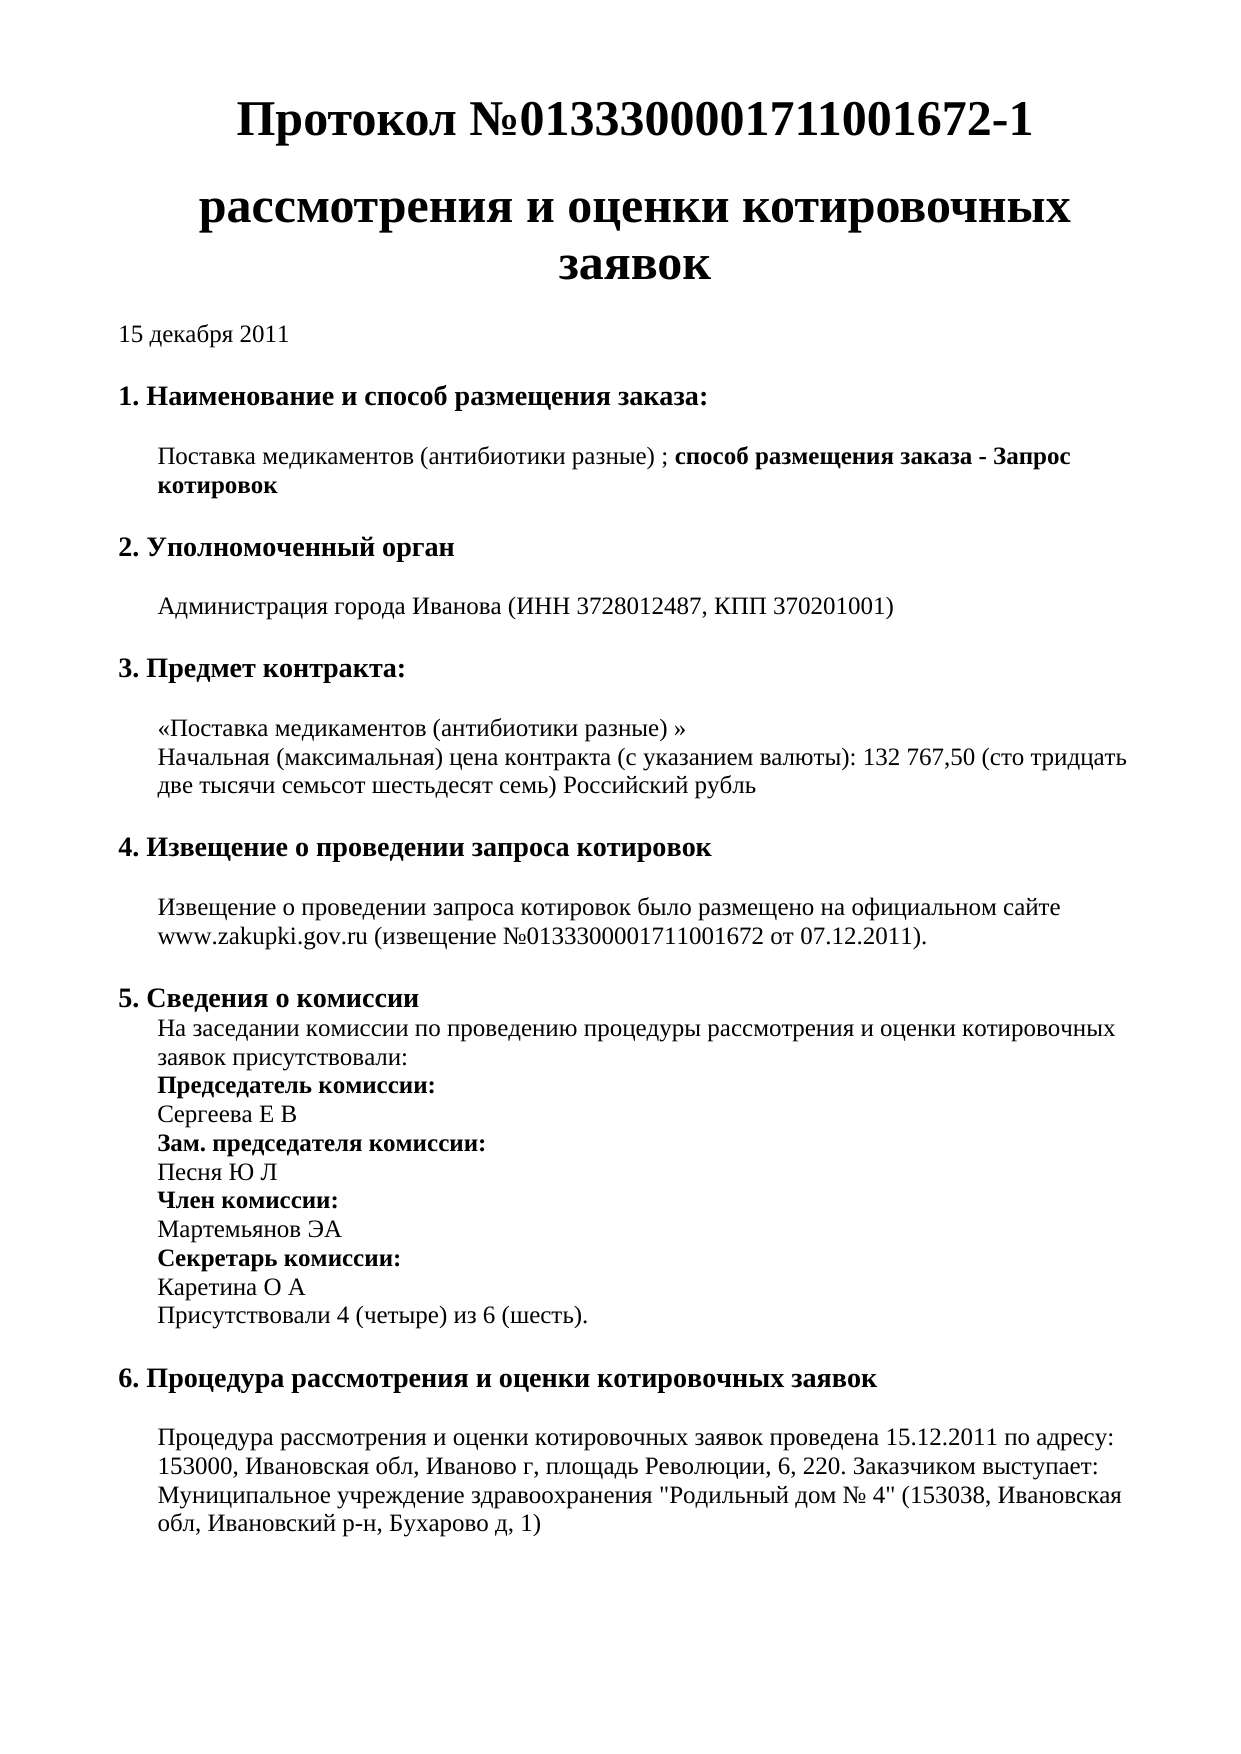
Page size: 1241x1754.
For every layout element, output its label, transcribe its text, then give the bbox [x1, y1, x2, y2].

text Секретарь комиссии: Каретина О А [157, 1243, 1152, 1301]
text 2. Уполномоченный орган [118, 530, 1152, 562]
text Зам. председателя комиссии: Песня Ю Л [157, 1128, 1152, 1186]
text Присутствовали 4 (четыре) из 6 (шесть). [157, 1301, 1152, 1329]
text рассмотрения и оценки котировочных заявок [118, 175, 1152, 290]
text Извещение о проведении запроса котировок было размещено на официальном сайте www.zakupki.gov.ru (извещение №0133300001711001672 от 07.12.2011). [157, 892, 1152, 949]
text На заседании комиссии по проведению процедуры рассмотрения и оценки котировочных заявок присутствовали: [157, 1013, 1152, 1071]
text 1. Наименование и способ размещения заказа: [118, 379, 1152, 412]
text «Поставка медикаментов (антибиотики разные) » Начальная (максимальная) цена контракта (с указанием валюты): 132 767,50 (сто тридцать две тысячи семьсот шестьдесят семь) Российский рубль [157, 713, 1152, 799]
text 6. Процедура рассмотрения и оценки котировочных заявок [118, 1361, 1152, 1393]
text 15 декабря 2011 [118, 319, 1152, 348]
text Процедура рассмотрения и оценки котировочных заявок проведена 15.12.2011 по адресу: 153000, Ивановская обл, Иваново г, площадь Революции, 6, 220. Заказчиком выступает: Муниципальное учреждение здравоохранения "Родильный дом № 4" (153038, Ивановская обл, Ивановский р-н, Бухарово д, 1) [157, 1422, 1152, 1537]
text 5. Сведения о комиссии [118, 981, 1152, 1013]
text Протокол №0133300001711001672-1 [118, 89, 1152, 146]
text Член комиссии: Мартемьянов ЭА [157, 1186, 1152, 1243]
text 4. Извещение о проведении запроса котировок [118, 830, 1152, 863]
text Администрация города Иванова (ИНН 3728012487, КПП 370201001) [157, 591, 1152, 620]
text Председатель комиссии: Сергеева Е В [157, 1071, 1152, 1128]
text 3. Предмет контракта: [118, 651, 1152, 684]
text Поставка медикаментов (антибиотики разные) ; способ размещения заказа - Запрос котировок [157, 441, 1152, 498]
